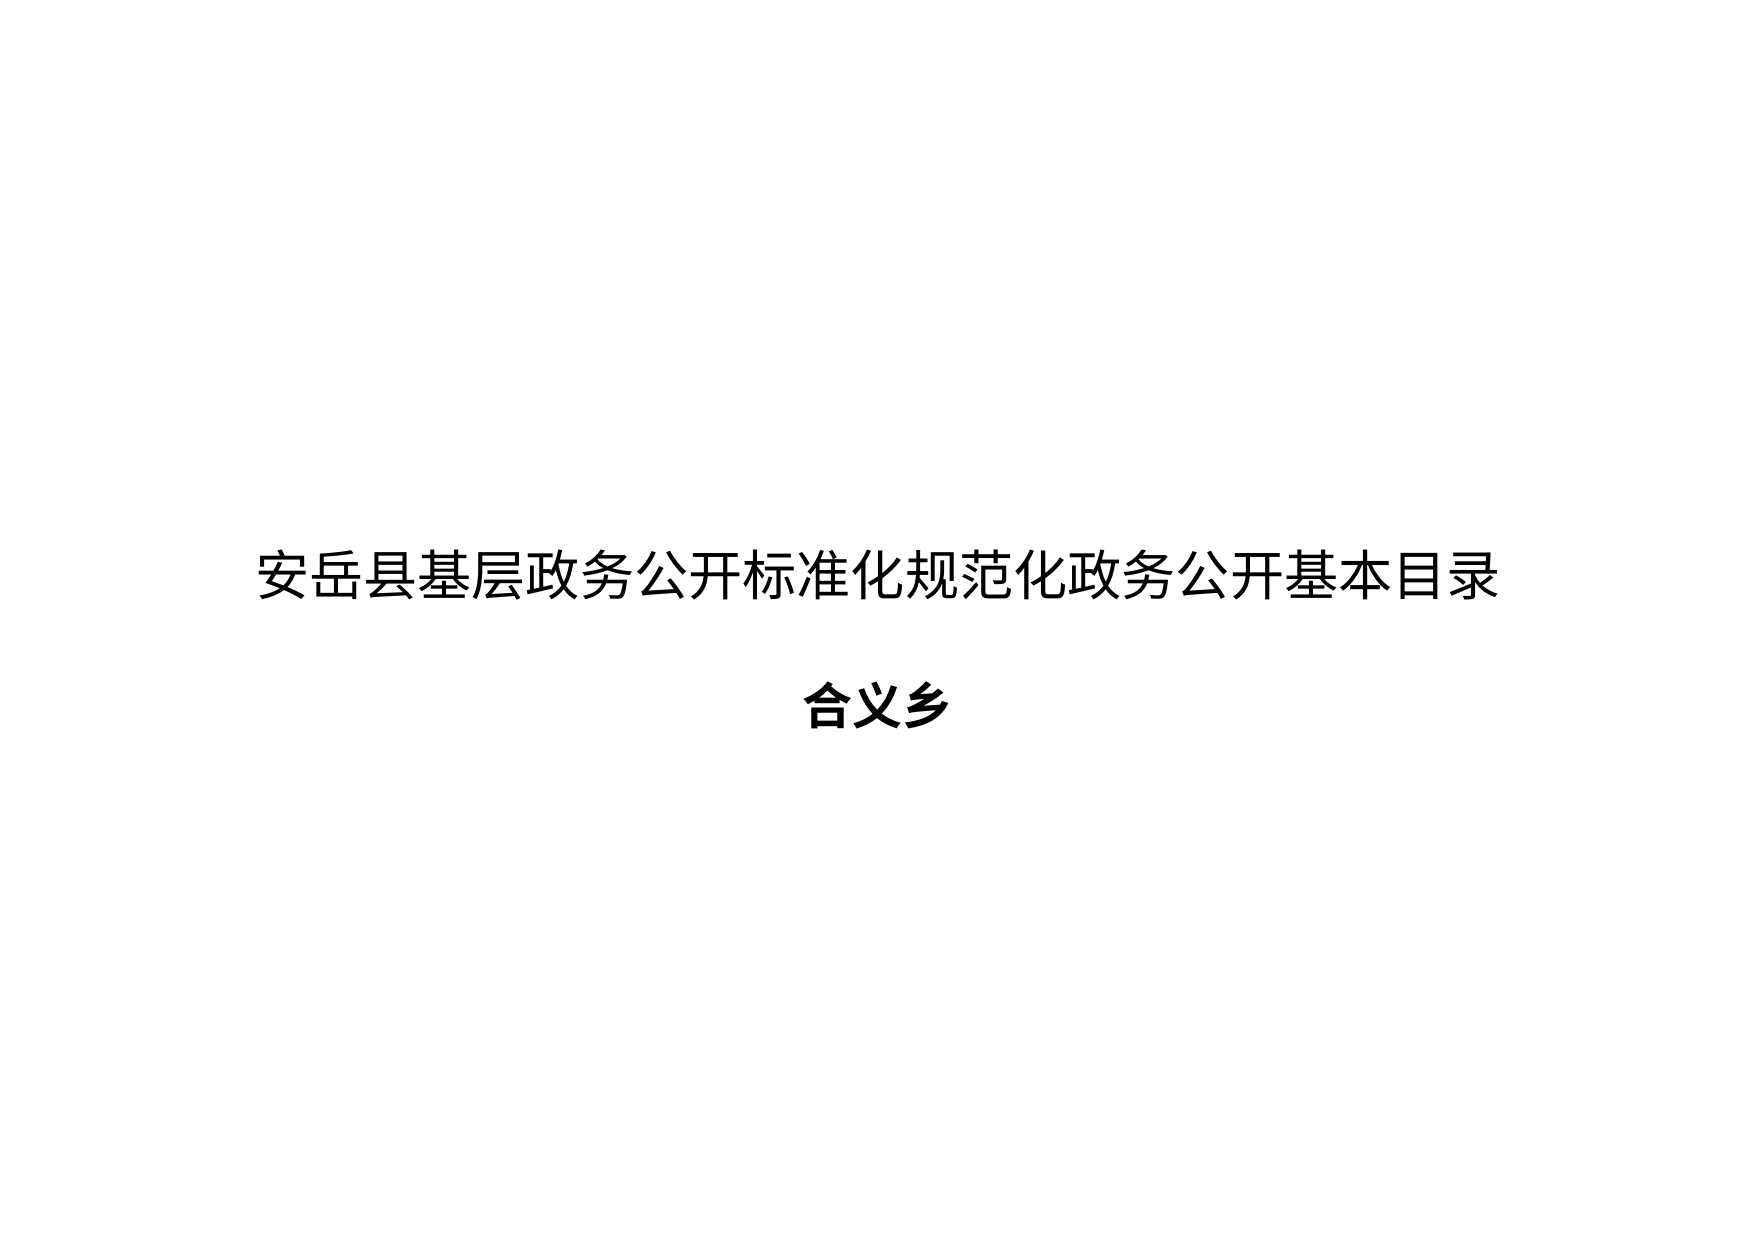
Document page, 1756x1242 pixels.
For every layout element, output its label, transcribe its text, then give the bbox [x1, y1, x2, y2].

text 安岳县基层政务公开标准化规范化政务公开基本目录 [253, 533, 1503, 611]
text 合义乡 [253, 666, 1503, 739]
